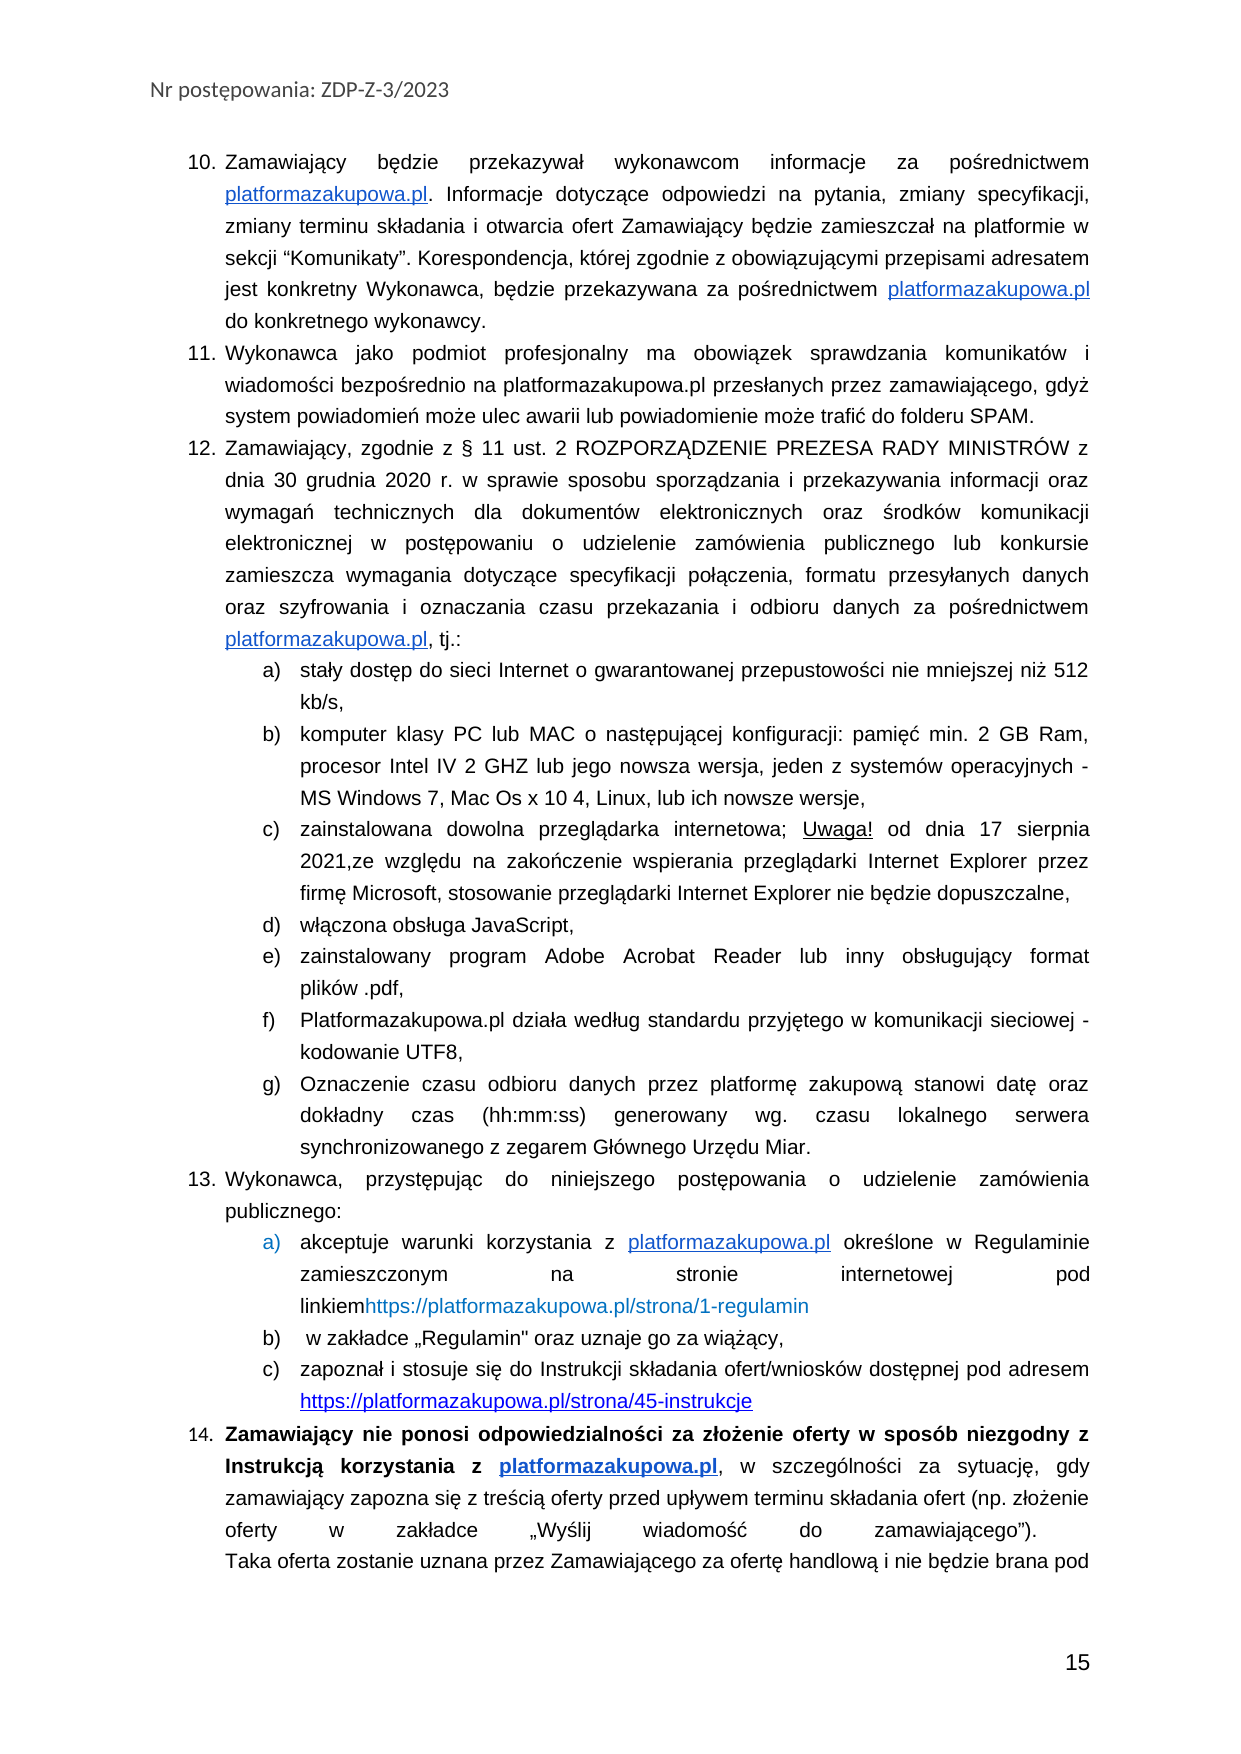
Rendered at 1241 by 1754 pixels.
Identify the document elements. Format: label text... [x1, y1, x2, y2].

list komputer klasy PC lub MAC o następującej konfiguracji: pamięć min. 2 GB Ram, procesor Intel IV 2 GHZ lub jego nowsza wersja, jeden z systemów operacyjnych - MS Windows 7, Mac Os x 10 4, Linux, lub ich nowsze wersje, [262, 722, 1090, 809]
list Zamawiający będzie przekazywał wykonawcom informacje za pośrednictwem platformazakupowa.pl. Informacje dotyczące odpowiedzi na pytania, zmiany specyfikacji, zmiany terminu składania i otwarcia ofert Zamawiający będzie zamieszczał na platformie w sekcji “Komunikaty”. Korespondencja, której zgodnie z obowiązującymi przepisami adresatem jest konkretny Wykonawca, będzie przekazywana za pośrednictwem platformazakupowa.pl do konkretnego wykonawcy. [187, 150, 1090, 333]
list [187, 1421, 1090, 1573]
list w zakładce „Regulamin" oraz uznaje go za wiążący, [262, 1326, 1090, 1349]
list zainstalowany program Adobe Acrobat Reader lub inny obsługujący format plików .pdf, [262, 944, 1090, 1000]
list akceptuje warunki korzystania z platformazakupowa.pl określone w Regulaminie zamieszczonym na stronie internetowej pod linkiemhttps://platformazakupowa.pl/strona/1-regulamin [262, 1230, 1090, 1318]
list Wykonawca, przystępując do niniejszego postępowania o udzielenie zamówienia publicznego: [187, 1167, 1090, 1222]
list Wykonawca jako podmiot profesjonalny ma obowiązek sprawdzania komunikatów i wiadomości bezpośrednio na platformazakupowa.pl przesłanych przez zamawiającego, gdyż system powiadomień może ulec awarii lub powiadomienie może trafić do folderu SPAM. [187, 341, 1090, 428]
list Oznaczenie czasu odbioru danych przez platformę zakupową stanowi datę oraz dokładny czas (hh:mm:ss) generowany wg. czasu lokalnego serwera synchronizowanego z zegarem Głównego Urzędu Miar. [262, 1071, 1090, 1159]
list zainstalowana dowolna przeglądarka internetowa; Uwaga! od dnia 17 sierpnia 2021,ze względu na zakończenie wspierania przeglądarki Internet Explorer przez firmę Microsoft, stosowanie przeglądarki Internet Explorer nie będzie dopuszczalne, [262, 817, 1090, 905]
list zapoznał i stosuje się do Instrukcji składania ofert/wniosków dostępnej pod adresem https://platformazakupowa.pl/strona/45-instrukcje [262, 1357, 1090, 1413]
list Platformazakupowa.pl działa według standardu przyjętego w komunikacji sieciowej - kodowanie UTF8, [262, 1008, 1090, 1063]
list włączona obsługa JavaScript, [262, 912, 1090, 936]
list Zamawiający, zgodnie z § 11 ust. 2 ROZPORZĄDZENIE PREZESA RADY MINISTRÓW z dnia 30 grudnia 2020 r. w sprawie sposobu sporządzania i przekazywania informacji oraz wymagań technicznych dla dokumentów elektronicznych oraz środków komunikacji elektronicznej w postępowaniu o udzielenie zamówienia publicznego lub konkursie zamieszcza wymagania dotyczące specyfikacji połączenia, formatu przesyłanych danych oraz szyfrowania i oznaczania czasu przekazania i odbioru danych za pośrednictwem platformazakupowa.pl, tj.: [187, 436, 1090, 651]
list stały dostęp do sieci Internet o gwarantowanej przepustowości nie mniejszej niż 512 kb/s, [262, 658, 1090, 714]
